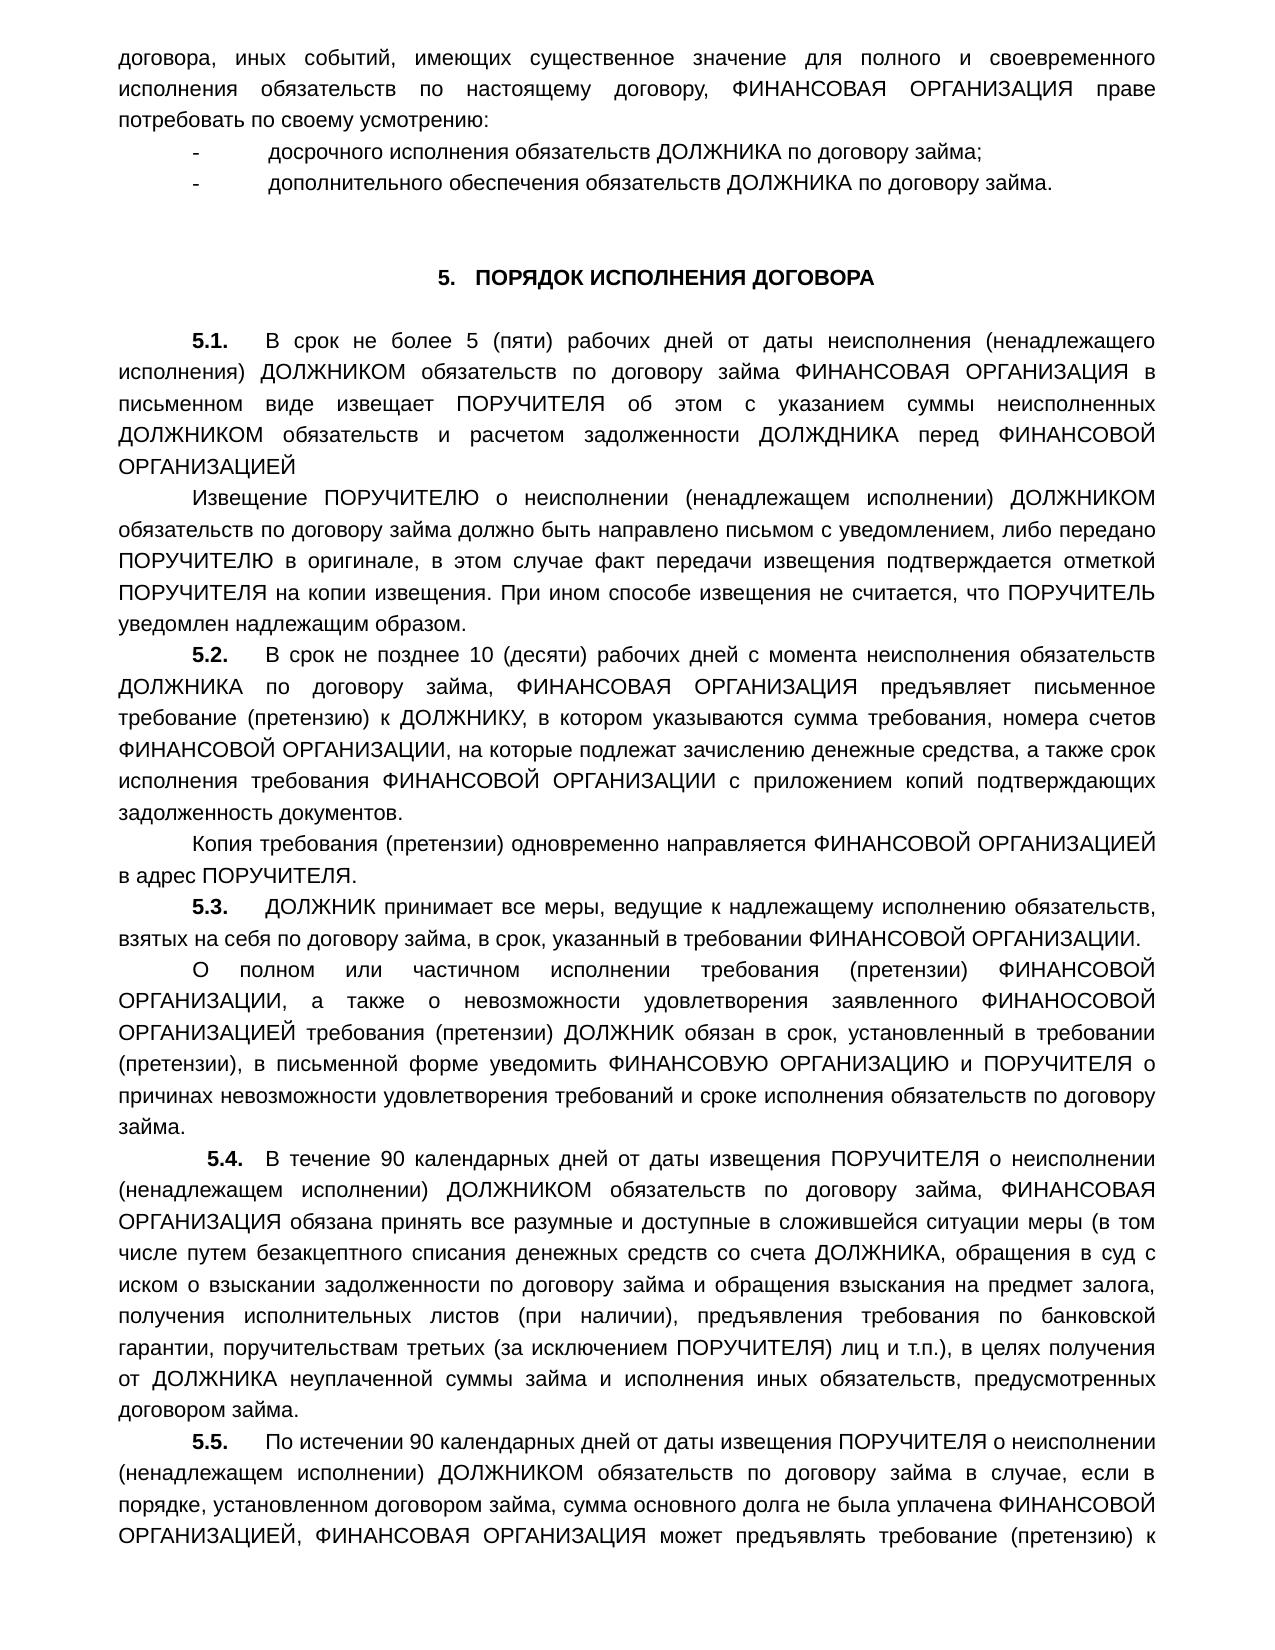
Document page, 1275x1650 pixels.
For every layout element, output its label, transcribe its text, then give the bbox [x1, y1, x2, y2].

text Копия требования (претензии) одновременно направляется ФИНАНСОВОЙ ОРГАНИЗАЦИЕЙ в адрес ПОРУЧИТЕЛЯ. [118, 831, 1157, 888]
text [118, 44, 1157, 132]
text 5.1. В срок не более 5 (пяти) рабочих дней от даты неисполнения (ненадлежащего исполнения) ДОЛЖНИКОМ обязательств по договору займа ФИНАНСОВАЯ ОРГАНИЗАЦИЯ в письменном виде извещает ПОРУЧИТЕЛЯ об этом с указанием суммы неисполненных ДОЛЖНИКОМ обязательств и расчетом задолженности ДОЛЖДНИКА перед ФИНАНСОВОЙ ОРГАНИЗАЦИЕЙ [118, 328, 1157, 479]
text 5.3. ДОЛЖНИК принимает все меры, ведущие к надлежащему исполнению обязательств, взятых на себя по договору займа, в срок, указанный в требовании ФИНАНСОВОЙ ОРГАНИЗАЦИИ. [118, 894, 1157, 951]
text Извещение ПОРУЧИТЕЛЮ о неисполнении (ненадлежащем исполнении) ДОЛЖНИКОМ обязательств по договору займа должно быть направлено письмом с уведомлением, либо передано ПОРУЧИТЕЛЮ в оригинале, в этом случае факт передачи извещения подтверждается отметкой ПОРУЧИТЕЛЯ на копии извещения. При ином способе извещения не считается, что ПОРУЧИТЕЛЬ уведомлен надлежащим образом. [118, 485, 1157, 636]
list ПОРЯДОК ИСПОЛНЕНИЯ ДОГОВОРА [156, 265, 1157, 290]
text О полном или частичном исполнении требования (претензии) ФИНАНСОВОЙ ОРГАНИЗАЦИИ, а также о невозможности удовлетворения заявленного ФИНАНОСОВОЙ ОРГАНИЗАЦИЕЙ требования (претензии) ДОЛЖНИК обязан в срок, установленный в требовании (претензии), в письменной форме уведомить ФИНАНСОВУЮ ОРГАНИЗАЦИЮ и ПОРУЧИТЕЛЯ о причинах невозможности удовлетворения требований и сроке исполнения обязательств по договору займа. [118, 957, 1157, 1139]
list дополнительного обеспечения обязательств ДОЛЖНИКА по договору займа. [118, 170, 1157, 196]
list досрочного исполнения обязательств ДОЛЖНИКА по договору займа; [118, 139, 1157, 164]
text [118, 1429, 1157, 1548]
text 5.2. В срок не позднее 10 (десяти) рабочих дней с момента неисполнения обязательств ДОЛЖНИКА по договору займа, ФИНАНСОВАЯ ОРГАНИЗАЦИЯ предъявляет письменное требование (претензию) к ДОЛЖНИКУ, в котором указываются сумма требования, номера счетов ФИНАНСОВОЙ ОРГАНИЗАЦИИ, на которые подлежат зачислению денежные средства, а также срок исполнения требования ФИНАНСОВОЙ ОРГАНИЗАЦИИ с приложением копий подтверждающих задолженность документов. [118, 642, 1157, 825]
text 5.4. В течение 90 календарных дней от даты извещения ПОРУЧИТЕЛЯ о неисполнении (ненадлежащем исполнении) ДОЛЖНИКОМ обязательств по договору займа, ФИНАНСОВАЯ ОРГАНИЗАЦИЯ обязана принять все разумные и доступные в сложившейся ситуации меры (в том числе путем безакцептного списания денежных средств со счета ДОЛЖНИКА, обращения в суд с иском о взыскании задолженности по договору займа и обращения взыскания на предмет залога, получения исполнительных листов (при наличии), предъявления требования по банковской гарантии, поручительствам третьих (за исключением ПОРУЧИТЕЛЯ) лиц и т.п.), в целях получения от ДОЛЖНИКА неуплаченной суммы займа и исполнения иных обязательств, предусмотренных договором займа. [118, 1146, 1157, 1422]
